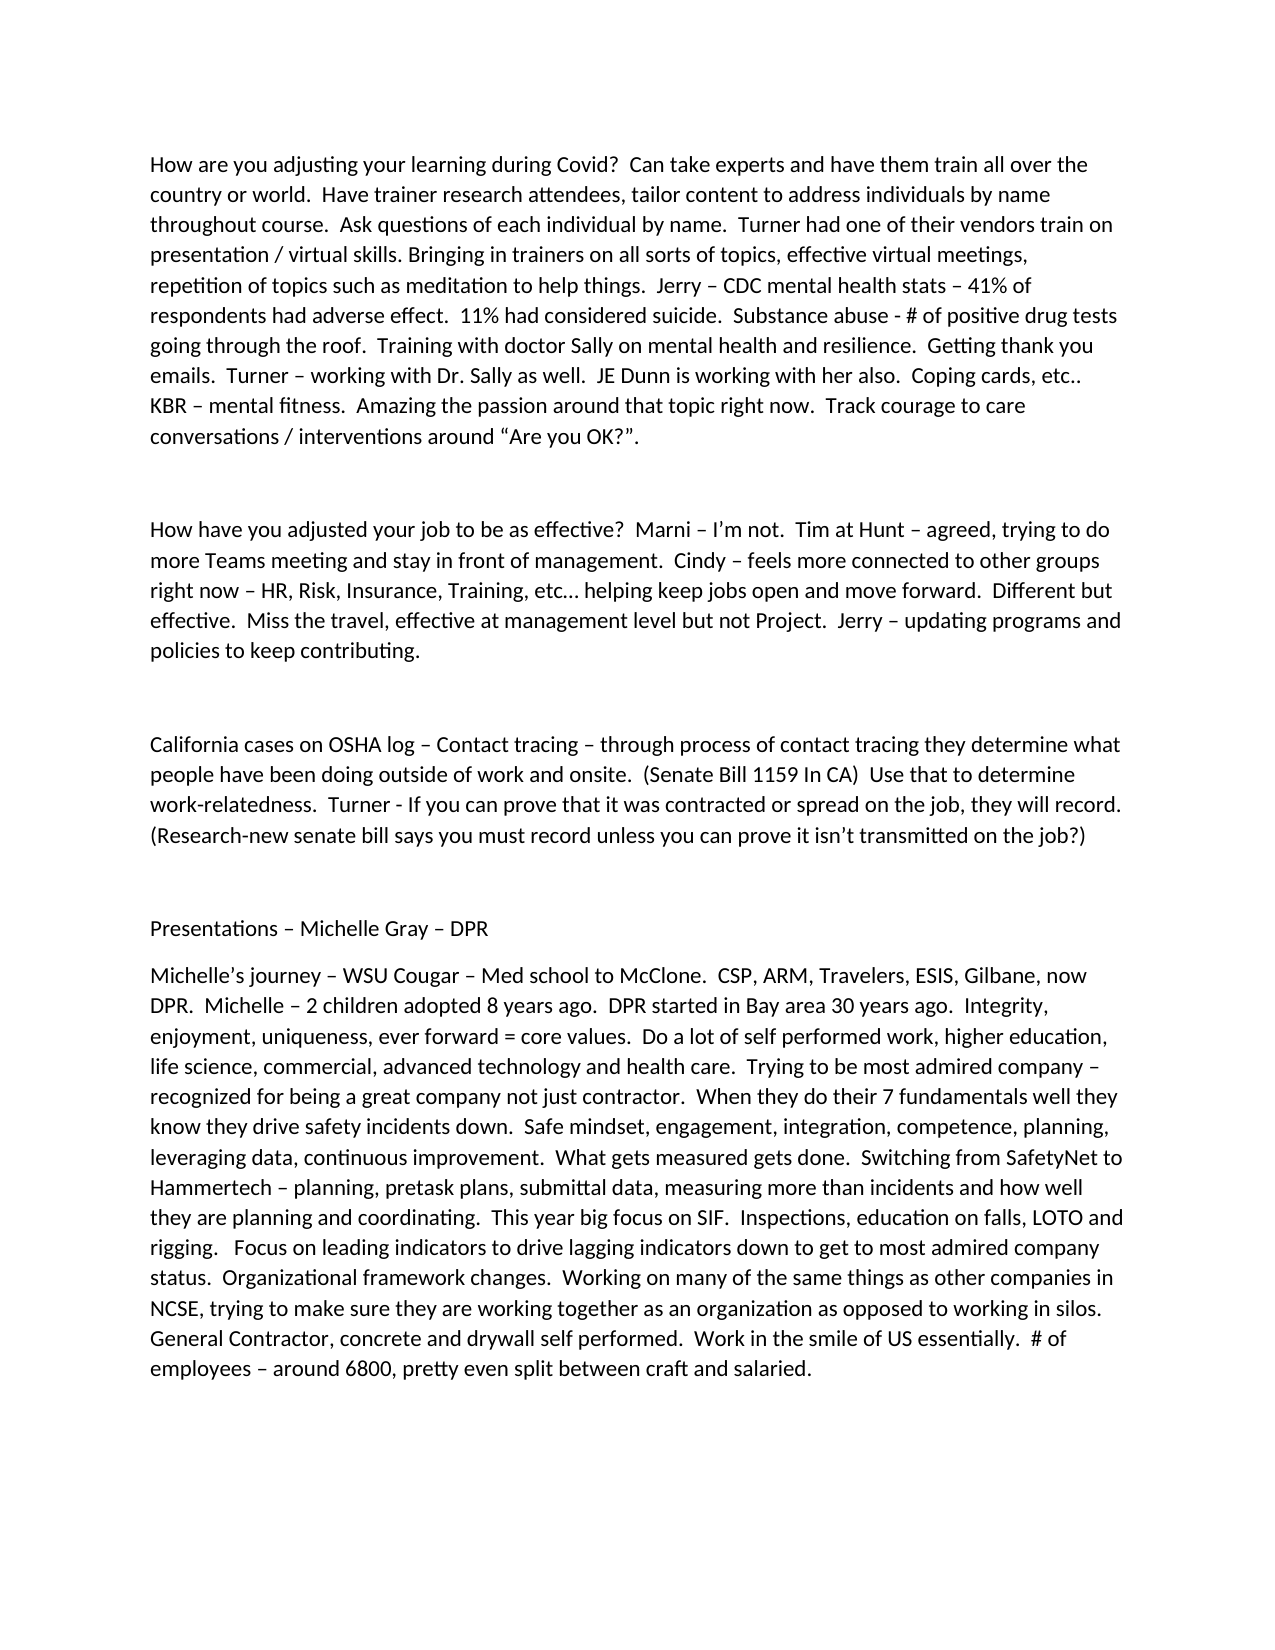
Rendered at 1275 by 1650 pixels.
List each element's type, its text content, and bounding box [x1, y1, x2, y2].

text How have you adjusted your job to be as effective? Marni – I’m not. Tim at Hunt – agreed, trying to do more Teams meeting and stay in front of management. Cindy – feels more connected to other groups right now – HR, Risk, Insurance, Training, etc… helping keep jobs open and move forward. Different but effective. Miss the travel, effective at management level but not Project. Jerry – updating programs and policies to keep contributing. [150, 516, 1125, 664]
text Presentations – Michelle Gray – DPR [150, 914, 1125, 943]
text Michelle’s journey – WSU Cougar – Med school to McClone. CSP, ARM, Travelers, ESIS, Gilbane, now DPR. Michelle – 2 children adopted 8 years ago. DPR started in Bay area 30 years ago. Integrity, enjoyment, uniqueness, ever forward = core values. Do a lot of self performed work, higher education, life science, commercial, advanced technology and health care. Trying to be most admired company – recognized for being a great company not just contractor. When they do their 7 fundamentals well they know they drive safety incidents down. Safe mindset, engagement, integration, competence, planning, leveraging data, continuous improvement. What gets measured gets done. Switching from SafetyNet to Hammertech – planning, pretask plans, submittal data, measuring more than incidents and how well they are planning and coordinating. This year big focus on SIF. Inspections, education on falls, LOTO and rigging. Focus on leading indicators to drive lagging indicators down to get to most admired company status. Organizational framework changes. Working on many of the same things as other companies in NCSE, trying to make sure they are working together as an organization as opposed to working in silos. General Contractor, concrete and drywall self performed. Work in the smile of US essentially. # of employees – around 6800, pretty even split between craft and salaried. [150, 961, 1125, 1382]
text How are you adjusting your learning during Covid? Can take experts and have them train all over the country or world. Have trainer research attendees, tailor content to address individuals by name throughout course. Ask questions of each individual by name. Turner had one of their vendors train on presentation / virtual skills. Bringing in trainers on all sorts of topics, effective virtual meetings, repetition of topics such as meditation to help things. Jerry – CDC mental health stats – 41% of respondents had adverse effect. 11% had considered suicide. Substance abuse - # of positive drug tests going through the roof. Training with doctor Sally on mental health and resilience. Getting thank you emails. Turner – working with Dr. Sally as well. JE Dunn is working with her also. Coping cards, etc.. KBR – mental fitness. Amazing the passion around that topic right now. Track courage to care conversations / interventions around “Are you OK?”. [150, 150, 1125, 450]
text California cases on OSHA log – Contact tracing – through process of contact tracing they determine what people have been doing outside of work and onsite. (Senate Bill 1159 In CA) Use that to determine work-relatedness. Turner - If you can prove that it was contracted or spread on the job, they will record. (Research-new senate bill says you must record unless you can prove it isn’t transmitted on the job?) [150, 730, 1125, 849]
